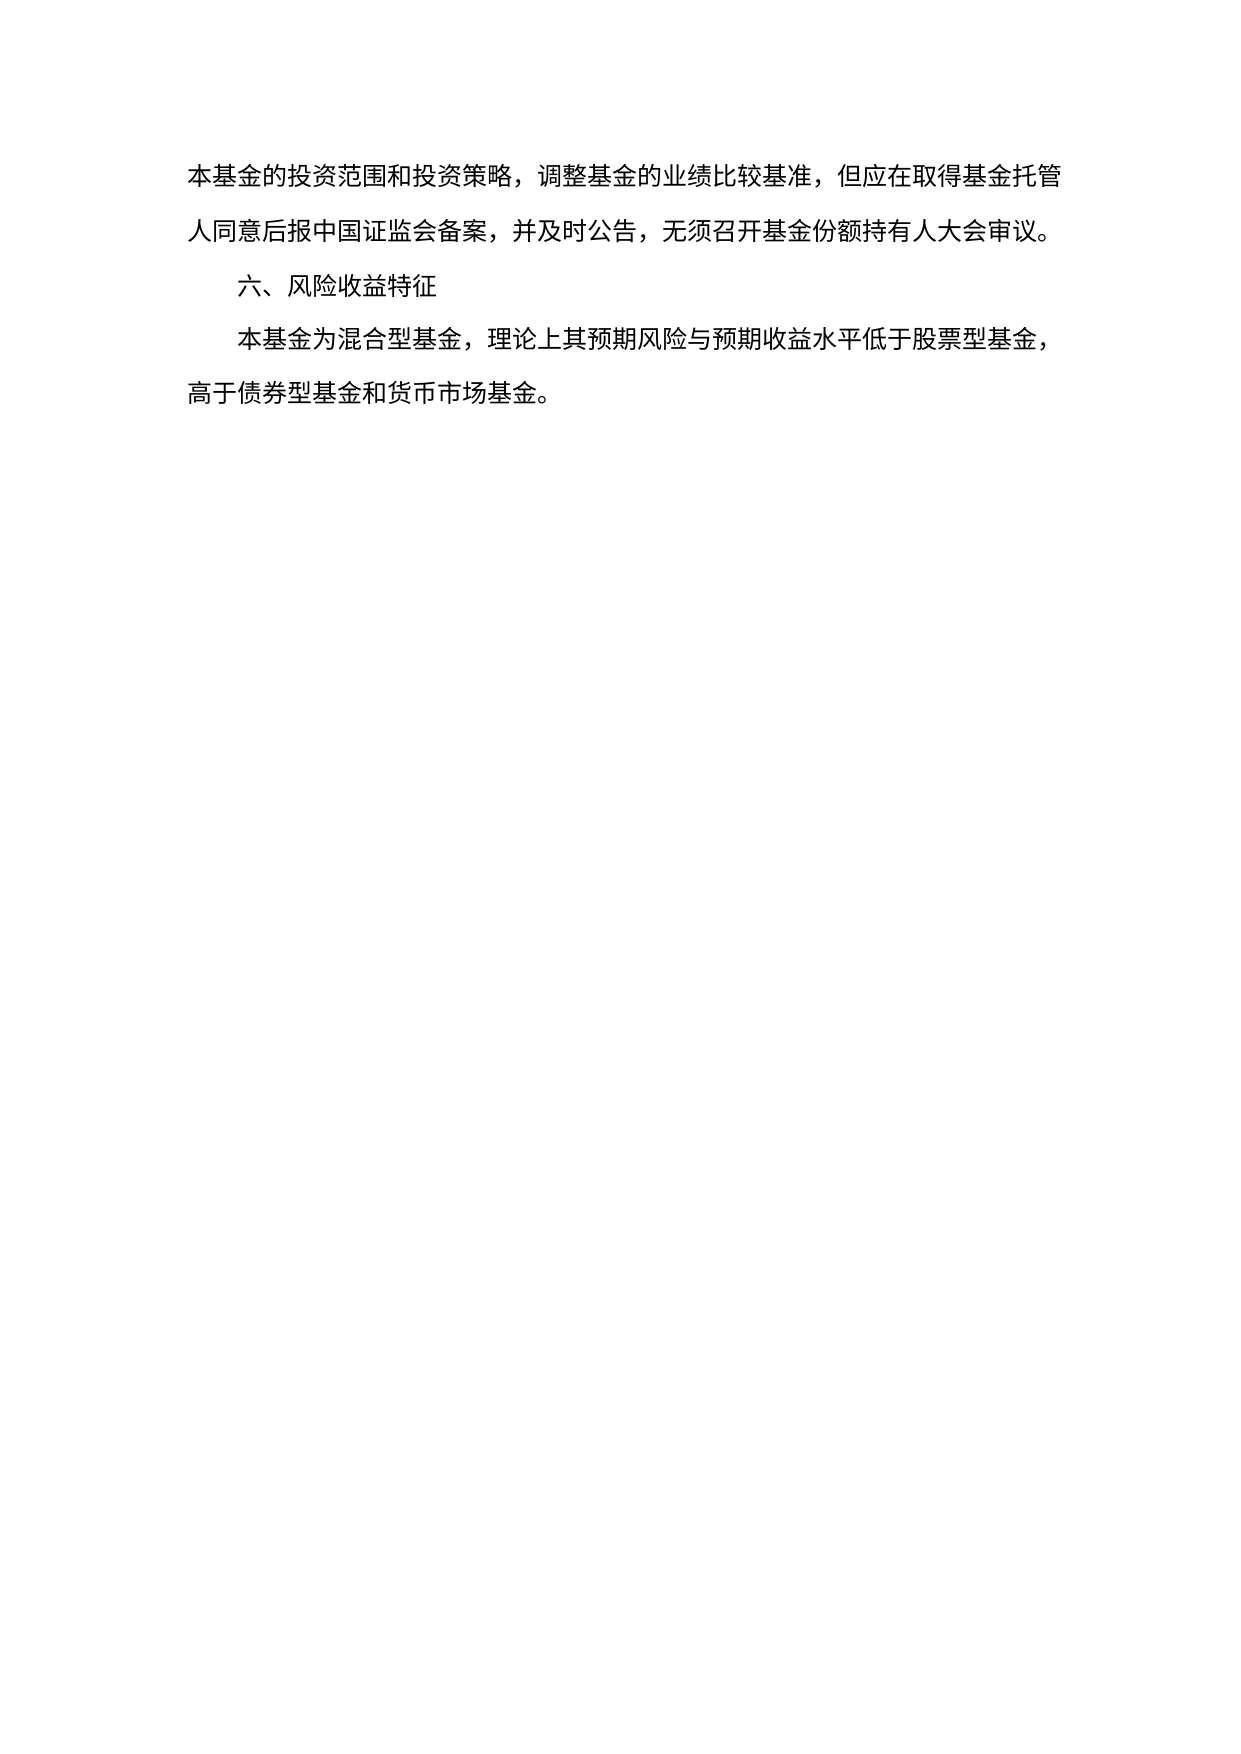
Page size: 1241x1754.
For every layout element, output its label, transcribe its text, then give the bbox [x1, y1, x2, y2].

text 六、风险收益特征 [237, 266, 1101, 302]
text 本基金的投资范围和投资策略，调整基金的业绩比较基准，但应在取得基金托管人同意后报中国证监会备案，并及时公告，无须召开基金份额持有人大会审议。 [187, 157, 1063, 248]
text 本基金为混合型基金，理论上其预期风险与预期收益水平低于股票型基金， 高于债券型基金和货币市场基金。 [187, 319, 1078, 410]
